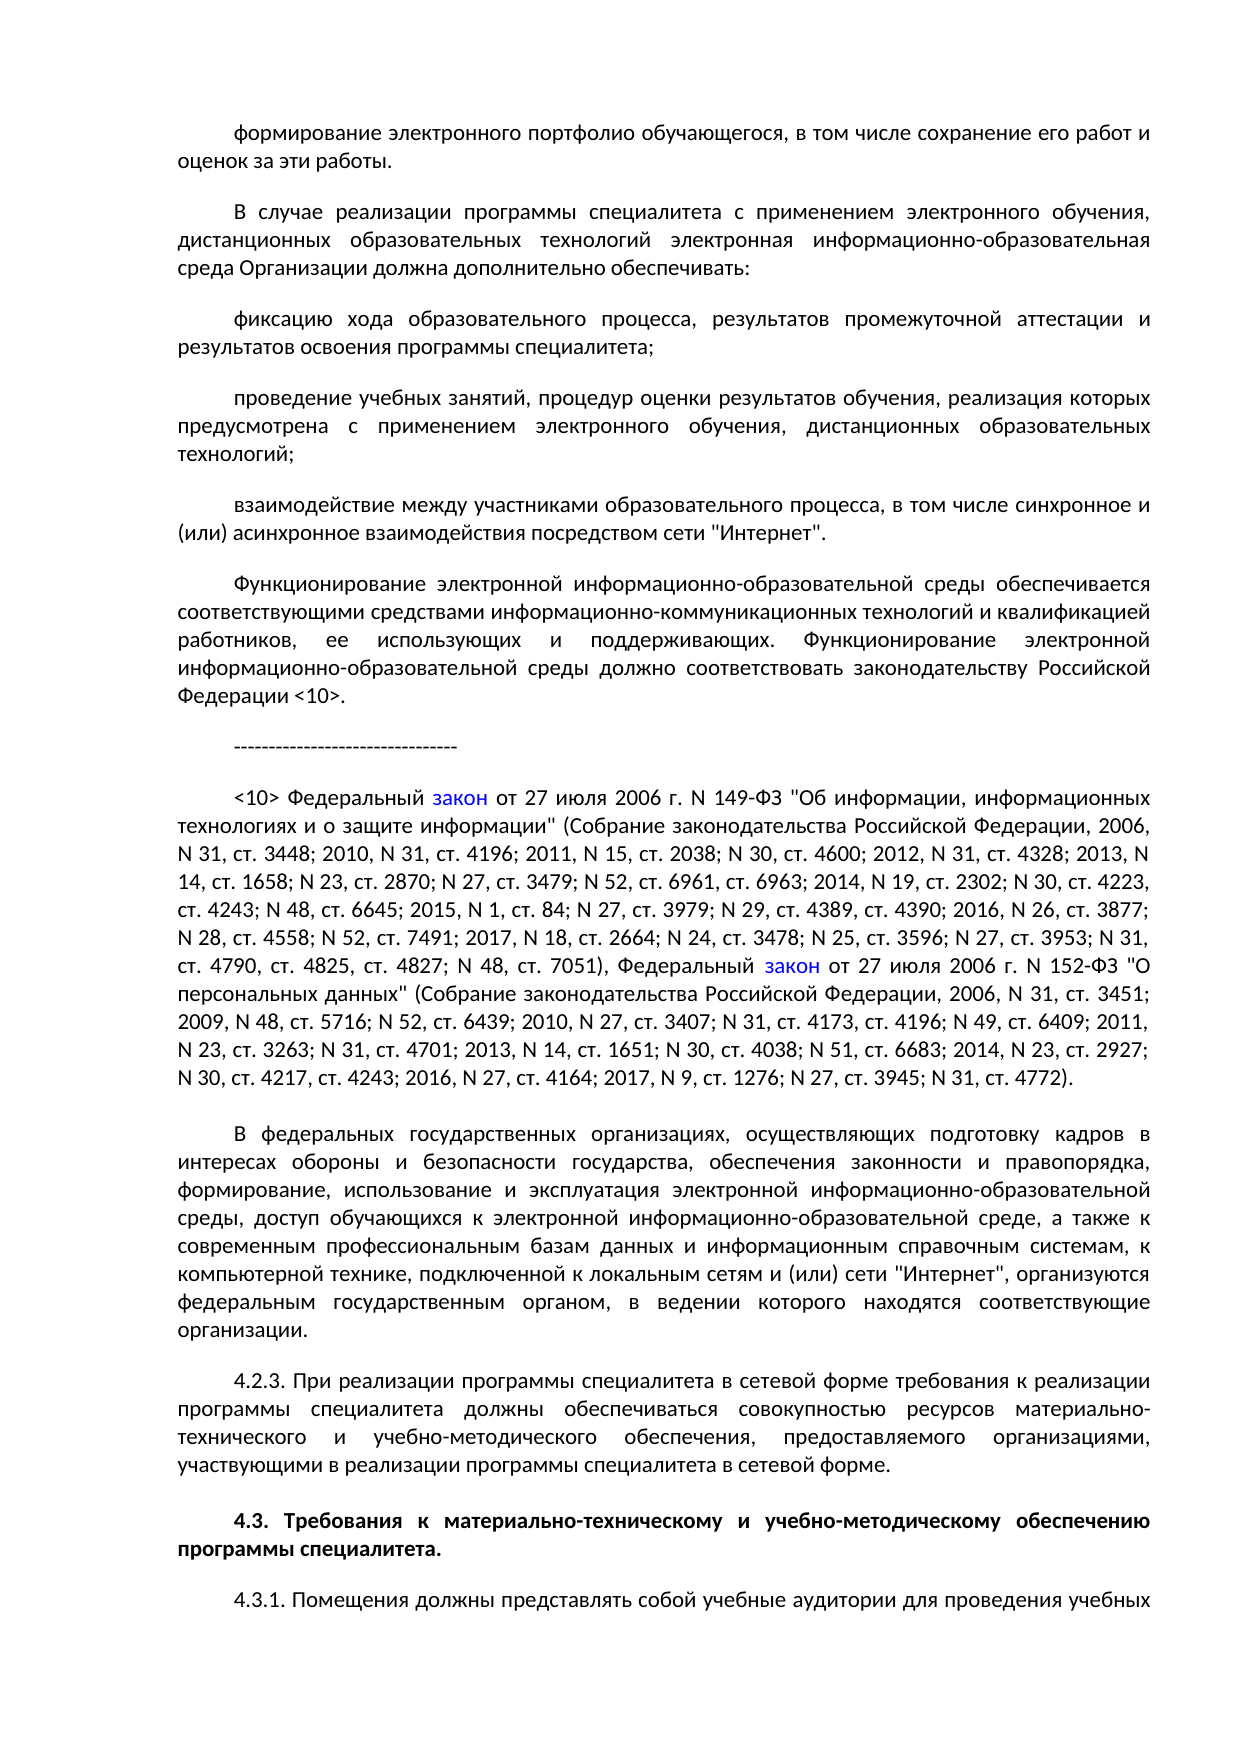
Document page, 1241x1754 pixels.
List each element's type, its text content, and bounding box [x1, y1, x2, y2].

text проведение учебных занятий, процедур оценки результатов обучения, реализация которых предусмотрена с применением электронного обучения, дистанционных образовательных технологий; [177, 383, 1152, 467]
text Функционирование электронной информационно-образовательной среды обеспечивается соответствующими средствами информационно-коммуникационных технологий и квалификацией работников, ее использующих и поддерживающих. Функционирование электронной информационно-образовательной среды должно соответствовать законодательству Российской Федерации <10>. [177, 569, 1152, 709]
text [177, 1585, 1152, 1613]
text взаимодействие между участниками образовательного процесса, в том числе синхронное и (или) асинхронное взаимодействия посредством сети "Интернет". [177, 490, 1152, 546]
text В федеральных государственных организациях, осуществляющих подготовку кадров в интересах обороны и безопасности государства, обеспечения законности и правопорядка, формирование, использование и эксплуатация электронной информационно-образовательной среды, доступ обучающихся к электронной информационно-образовательной среде, а также к современным профессиональным базам данных и информационным справочным системам, к компьютерной технике, подключенной к локальным сетям и (или) сети "Интернет", организуются федеральным государственным органом, в ведении которого находятся соответствующие организации. [177, 1119, 1152, 1343]
text -------------------------------- [177, 732, 1152, 760]
text 4.2.3. При реализации программы специалитета в сетевой форме требования к реализации программы специалитета должны обеспечиваться совокупностью ресурсов материально-технического и учебно-методического обеспечения, предоставляемого организациями, участвующими в реализации программы специалитета в сетевой форме. [177, 1366, 1152, 1478]
title 4.3. Требования к материально-техническому и учебно-методическому обеспечению программы специалитета. [177, 1506, 1152, 1562]
text фиксацию хода образовательного процесса, результатов промежуточной аттестации и результатов освоения программы специалитета; [177, 304, 1152, 360]
text <10> Федеральный закон от 27 июля 2006 г. N 149-ФЗ "Об информации, информационных технологиях и о защите информации" (Собрание законодательства Российской Федерации, 2006, N 31, ст. 3448; 2010, N 31, ст. 4196; 2011, N 15, ст. 2038; N 30, ст. 4600; 2012, N 31, ст. 4328; 2013, N 14, ст. 1658; N 23, ст. 2870; N 27, ст. 3479; N 52, ст. 6961, ст. 6963; 2014, N 19, ст. 2302; N 30, ст. 4223, ст. 4243; N 48, ст. 6645; 2015, N 1, ст. 84; N 27, ст. 3979; N 29, ст. 4389, ст. 4390; 2016, N 26, ст. 3877; N 28, ст. 4558; N 52, ст. 7491; 2017, N 18, ст. 2664; N 24, ст. 3478; N 25, ст. 3596; N 27, ст. 3953; N 31, ст. 4790, ст. 4825, ст. 4827; N 48, ст. 7051), Федеральный закон от 27 июля 2006 г. N 152-ФЗ "О персональных данных" (Собрание законодательства Российской Федерации, 2006, N 31, ст. 3451; 2009, N 48, ст. 5716; N 52, ст. 6439; 2010, N 27, ст. 3407; N 31, ст. 4173, ст. 4196; N 49, ст. 6409; 2011, N 23, ст. 3263; N 31, ст. 4701; 2013, N 14, ст. 1651; N 30, ст. 4038; N 51, ст. 6683; 2014, N 23, ст. 2927; N 30, ст. 4217, ст. 4243; 2016, N 27, ст. 4164; 2017, N 9, ст. 1276; N 27, ст. 3945; N 31, ст. 4772). [177, 783, 1152, 1091]
text формирование электронного портфолио обучающегося, в том числе сохранение его работ и оценок за эти работы. [177, 118, 1152, 174]
text В случае реализации программы специалитета с применением электронного обучения, дистанционных образовательных технологий электронная информационно-образовательная среда Организации должна дополнительно обеспечивать: [177, 197, 1152, 281]
